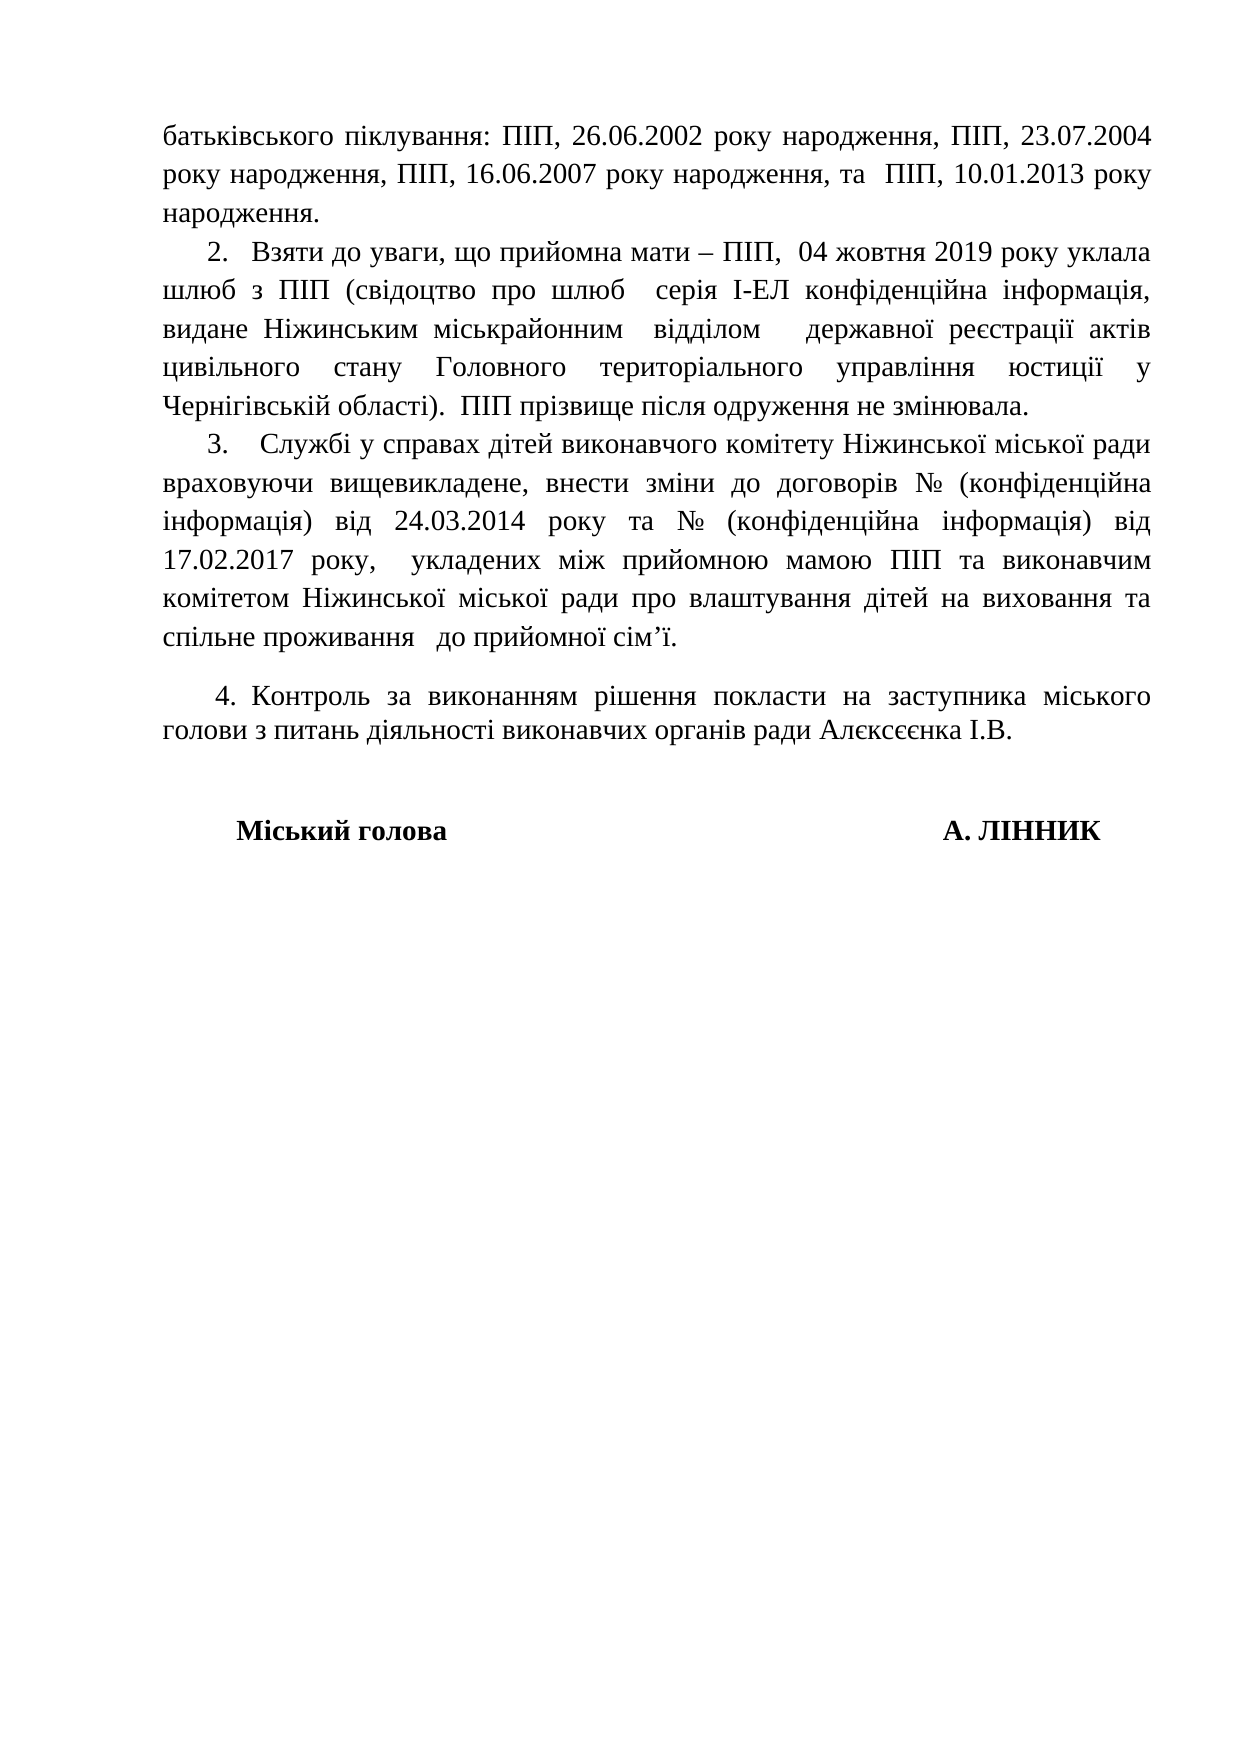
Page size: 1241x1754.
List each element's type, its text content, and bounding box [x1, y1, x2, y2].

list Взяти до уваги, що прийомна мати – ПІП, 04 жовтня 2019 року уклала шлюб з ПІП (свідоцтво про шлюб серія І-ЕЛ конфіденційна інформація, видане Ніжинським міськрайонним відділом державної реєстрації актів цивільного стану Головного територіального управління юстиції у Чернігівській області). ПІП прізвище після одруження не змінювала. [162, 234, 1152, 421]
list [162, 118, 1152, 229]
list Службі у справах дітей виконавчого комітету Ніжинської міської ради враховуючи вищевикладене, внести зміни до договорів № (конфіденційна інформація) від 24.03.2014 року та № (конфіденційна інформація) від 17.02.2017 року, укладених між прийомною мамою ПІП та виконавчим комітетом Ніжинської міської ради про влаштування дітей на виховання та спільне проживання до прийомної сім’ї. [162, 426, 1152, 653]
text Міський голова А. ЛІННИК [177, 813, 1152, 846]
list Контроль за виконанням рішення покласти на заступника міського голови з питань діяльності виконавчих органів ради Алєксєєнка І.В. [162, 678, 1152, 746]
